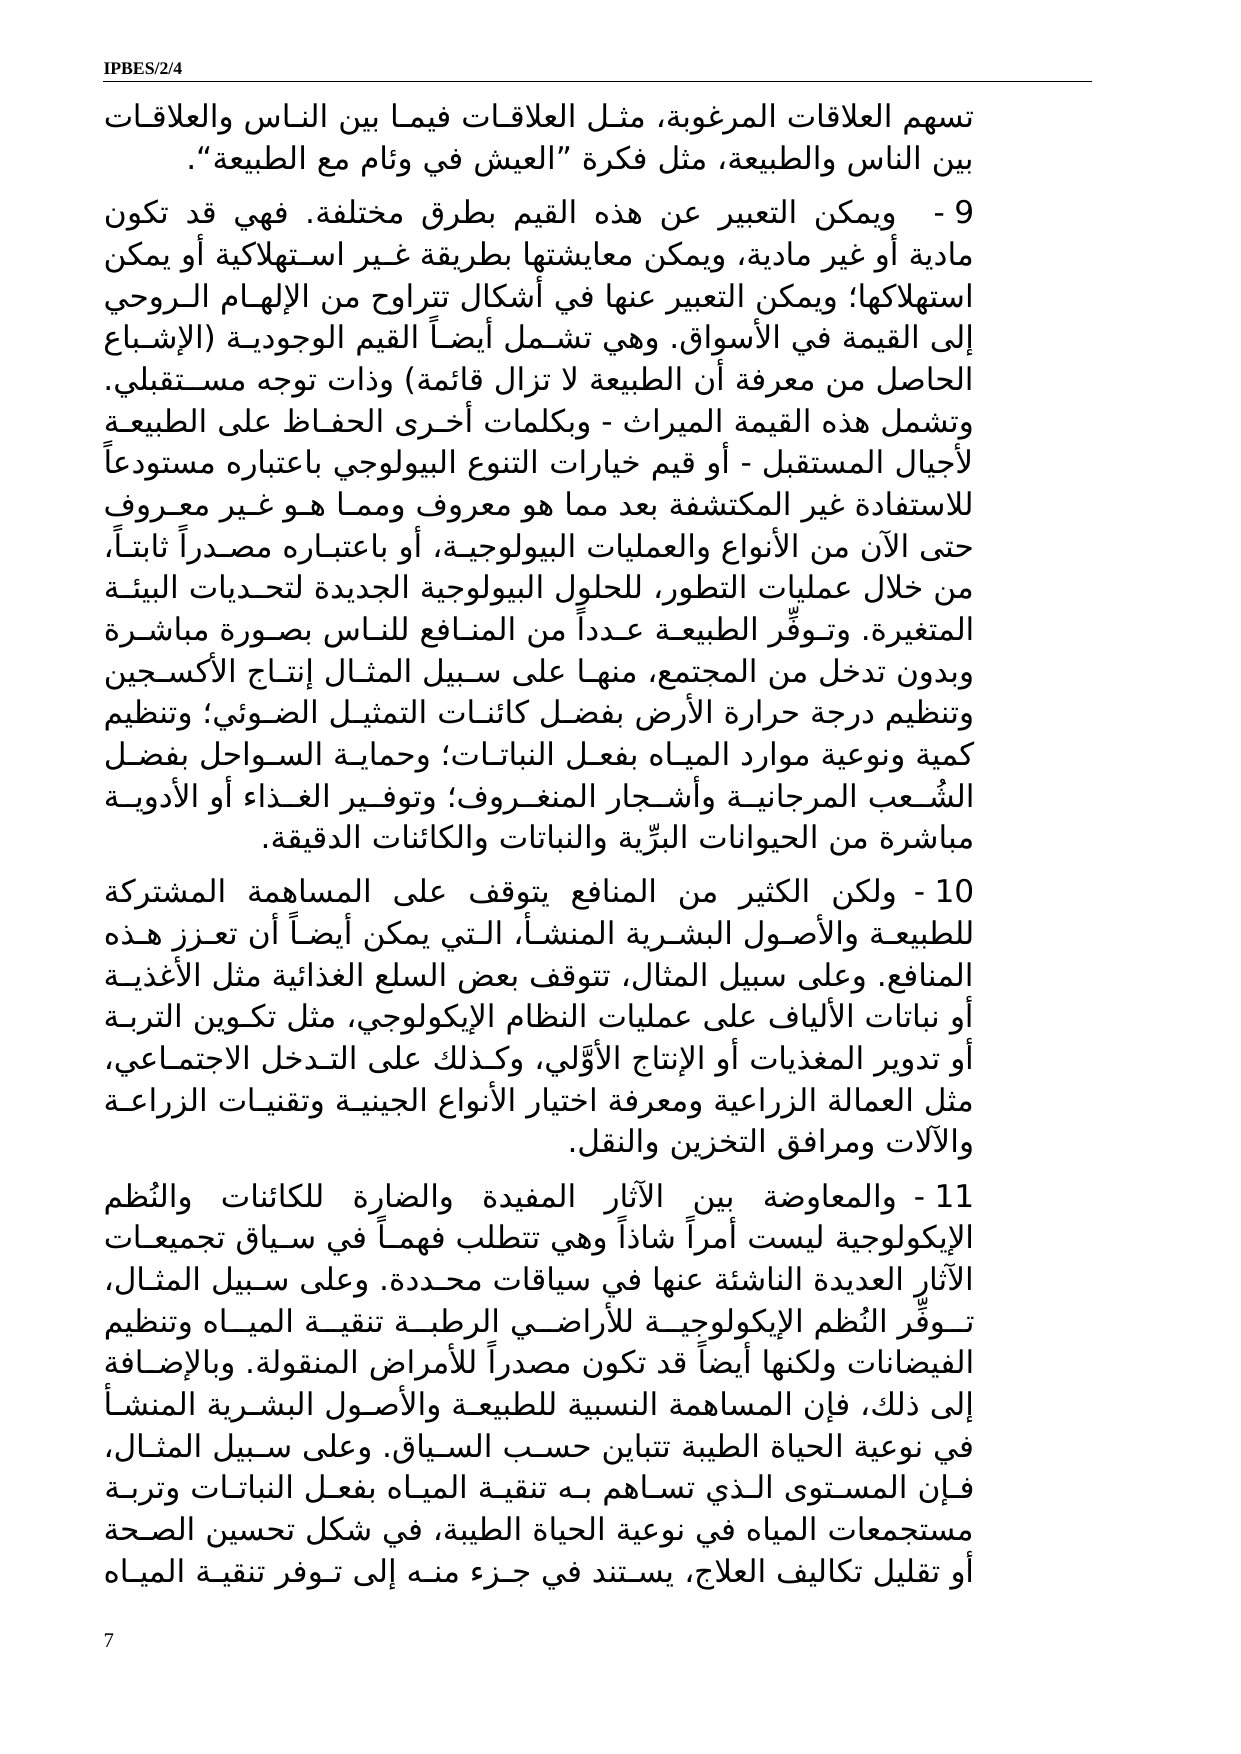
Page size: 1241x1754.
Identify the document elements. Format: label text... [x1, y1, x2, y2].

text 10 - ولكن الكثير من المنافع يتوقف على المساهمة المشتركة للطبيعة والأصول البشرية المنشأ، التي يمكن أيضاً أن تعزز هذه المنافع. وعلى سبيل المثال، تتوقف بعض السلع الغذائية مثل الأغذية أو نباتات الألياف على عمليات النظام الإيكولوجي، مثل تكوين التربة أو تدوير المغذيات أو الإنتاج الأوَّلي، وكذلك على التدخل الاجتماعي، مثل العمالة الزراعية ومعرفة اختيار الأنواع الجينية وتقنيات الزراعة والآلات ومرافق التخزين والنقل. [103, 869, 974, 1161]
text 9 - ويمكن التعبير عن هذه القيم بطرق مختلفة. فهي قد تكون مادية أو غير مادية، ويمكن معايشتها بطريقة غير استهلاكية أو يمكن استهلاكها؛ ويمكن التعبير عنها في أشكال تتراوح من الإلهام الروحي إلى القيمة في الأسواق. وهي تشمل أيضاً القيم الوجودية (الإشباع الحاصل من معرفة أن الطبيعة لا تزال قائمة) وذات توجه مستقبلي. وتشمل هذه القيمة الميراث - وبكلمات أخرى الحفاظ على الطبيعة لأجيال المستقبل - أو قيم خيارات التنوع البيولوجي باعتباره مستودعاً للاستفادة غير المكتشفة بعد مما هو معروف ومما هو غير معروف حتى الآن من الأنواع والعمليات البيولوجية، أو باعتباره مصدراً ثابتاً، من خلال عمليات التطور، للحلول البيولوجية الجديدة لتحديات البيئة المتغيرة. وتوفِّر الطبيعة عدداً من المنافع للناس بصورة مباشرة وبدون تدخل من المجتمع، منها على سبيل المثال إنتاج الأكسجين وتنظيم درجة حرارة الأرض بفضل كائنات التمثيل الضوئي؛ وتنظيم كمية ونوعية موارد المياه بفعل النباتات؛ وحماية السواحل بفضل الشُعب المرجانية وأشجار المنغروف؛ وتوفير الغذاء أو الأدوية مباشرة من الحيوانات البرِّية والنباتات والكائنات الدقيقة. [103, 190, 974, 857]
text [103, 94, 974, 178]
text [103, 1174, 974, 1590]
